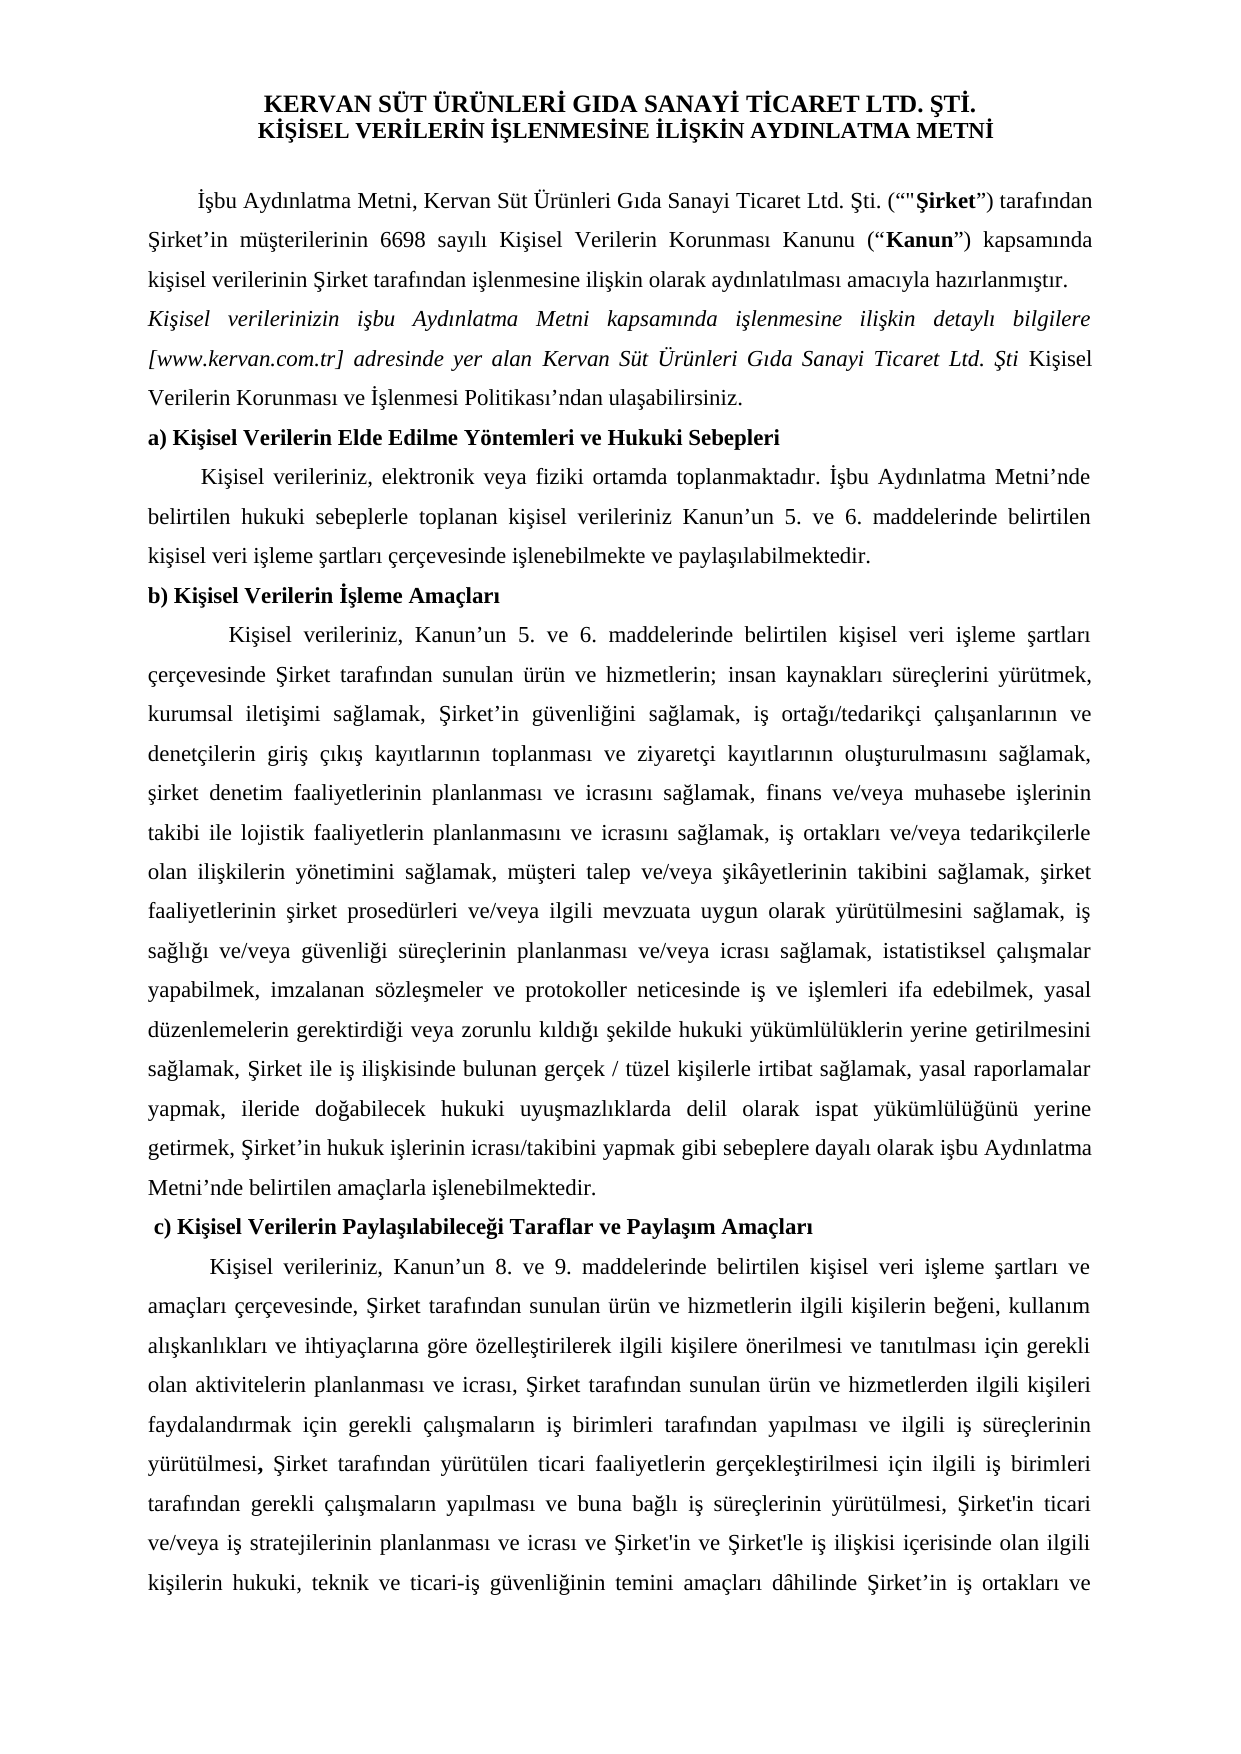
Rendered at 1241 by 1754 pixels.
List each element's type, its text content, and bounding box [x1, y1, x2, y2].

text a) Kişisel Verilerin Elde Edilme Yöntemleri ve Hukuki Sebepleri [148, 424, 1092, 450]
text c) Kişisel Verilerin Paylaşılabileceği Taraflar ve Paylaşım Amaçları [148, 1213, 1092, 1240]
text Kişisel verileriniz, elektronik veya fiziki ortamda toplanmaktadır. İşbu Aydınlatma Metni’nde belirtilen hukuki sebeplerle toplanan kişisel verileriniz Kanun’un 5. ve 6. maddelerinde belirtilen kişisel veri işleme şartları çerçevesinde işlenebilmekte ve paylaşılabilmektedir. [148, 463, 1092, 568]
text İşbu Aydınlatma Metni, Kervan Süt Ürünleri Gıda Sanayi Ticaret Ltd. Şti. (“"Şirket”) tarafından Şirket’in müşterilerinin 6698 sayılı Kişisel Verilerin Korunması Kanunu (“Kanun”) kapsamında kişisel verilerinin Şirket tarafından işlenmesine ilişkin olarak aydınlatılması amacıyla hazırlanmıştır. [148, 187, 1092, 292]
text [148, 1253, 1092, 1595]
text KERVAN SÜT ÜRÜNLERİ GIDA SANAYİ TİCARET LTD. ŞTİ. [148, 89, 1092, 117]
text Kişisel verilerinizin işbu Aydınlatma Metni kapsamında işlenmesine ilişkin detaylı bilgilere [www.kervan.com.tr] adresinde yer alan Kervan Süt Ürünleri Gıda Sanayi Ticaret Ltd. Şti Kişisel Verilerin Korunması ve İşlenmesi Politikası’ndan ulaşabilirsiniz. [148, 305, 1092, 411]
text b) Kişisel Verilerin İşleme Amaçları [148, 582, 1092, 608]
text Kişisel verileriniz, Kanun’un 5. ve 6. maddelerinde belirtilen kişisel veri işleme şartları çerçevesinde Şirket tarafından sunulan ürün ve hizmetlerin; insan kaynakları süreçlerini yürütmek, kurumsal iletişimi sağlamak, Şirket’in güvenliğini sağlamak, iş ortağı/tedarikçi çalışanlarının ve denetçilerin giriş çıkış kayıtlarının toplanması ve ziyaretçi kayıtlarının oluşturulmasını sağlamak, şirket denetim faaliyetlerinin planlanması ve icrasını sağlamak, finans ve/veya muhasebe işlerinin takibi ile lojistik faaliyetlerin planlanmasını ve icrasını sağlamak, iş ortakları ve/veya tedarikçilerle olan ilişkilerin yönetimini sağlamak, müşteri talep ve/veya şikâyetlerinin takibini sağlamak, şirket faaliyetlerinin şirket prosedürleri ve/veya ilgili mevzuata uygun olarak yürütülmesini sağlamak, iş sağlığı ve/veya güvenliği süreçlerinin planlanması ve/veya icrası sağlamak, istatistiksel çalışmalar yapabilmek, imzalanan sözleşmeler ve protokoller neticesinde iş ve işlemleri ifa edebilmek, yasal düzenlemelerin gerektirdiği veya zorunlu kıldığı şekilde hukuki yükümlülüklerin yerine getirilmesini sağlamak, Şirket ile iş ilişkisinde bulunan gerçek / tüzel kişilerle irtibat sağlamak, yasal raporlamalar yapmak, ileride doğabilecek hukuki uyuşmazlıklarda delil olarak ispat yükümlülüğünü yerine getirmek, Şirket’in hukuk işlerinin icrası/takibini yapmak gibi sebeplere dayalı olarak işbu Aydınlatma Metni’nde belirtilen amaçlarla işlenebilmektedir. [148, 621, 1092, 1200]
text KİŞİSEL VERİLERİN İŞLENMESİNE İLİŞKİN AYDINLATMA METNİ [148, 117, 1092, 144]
